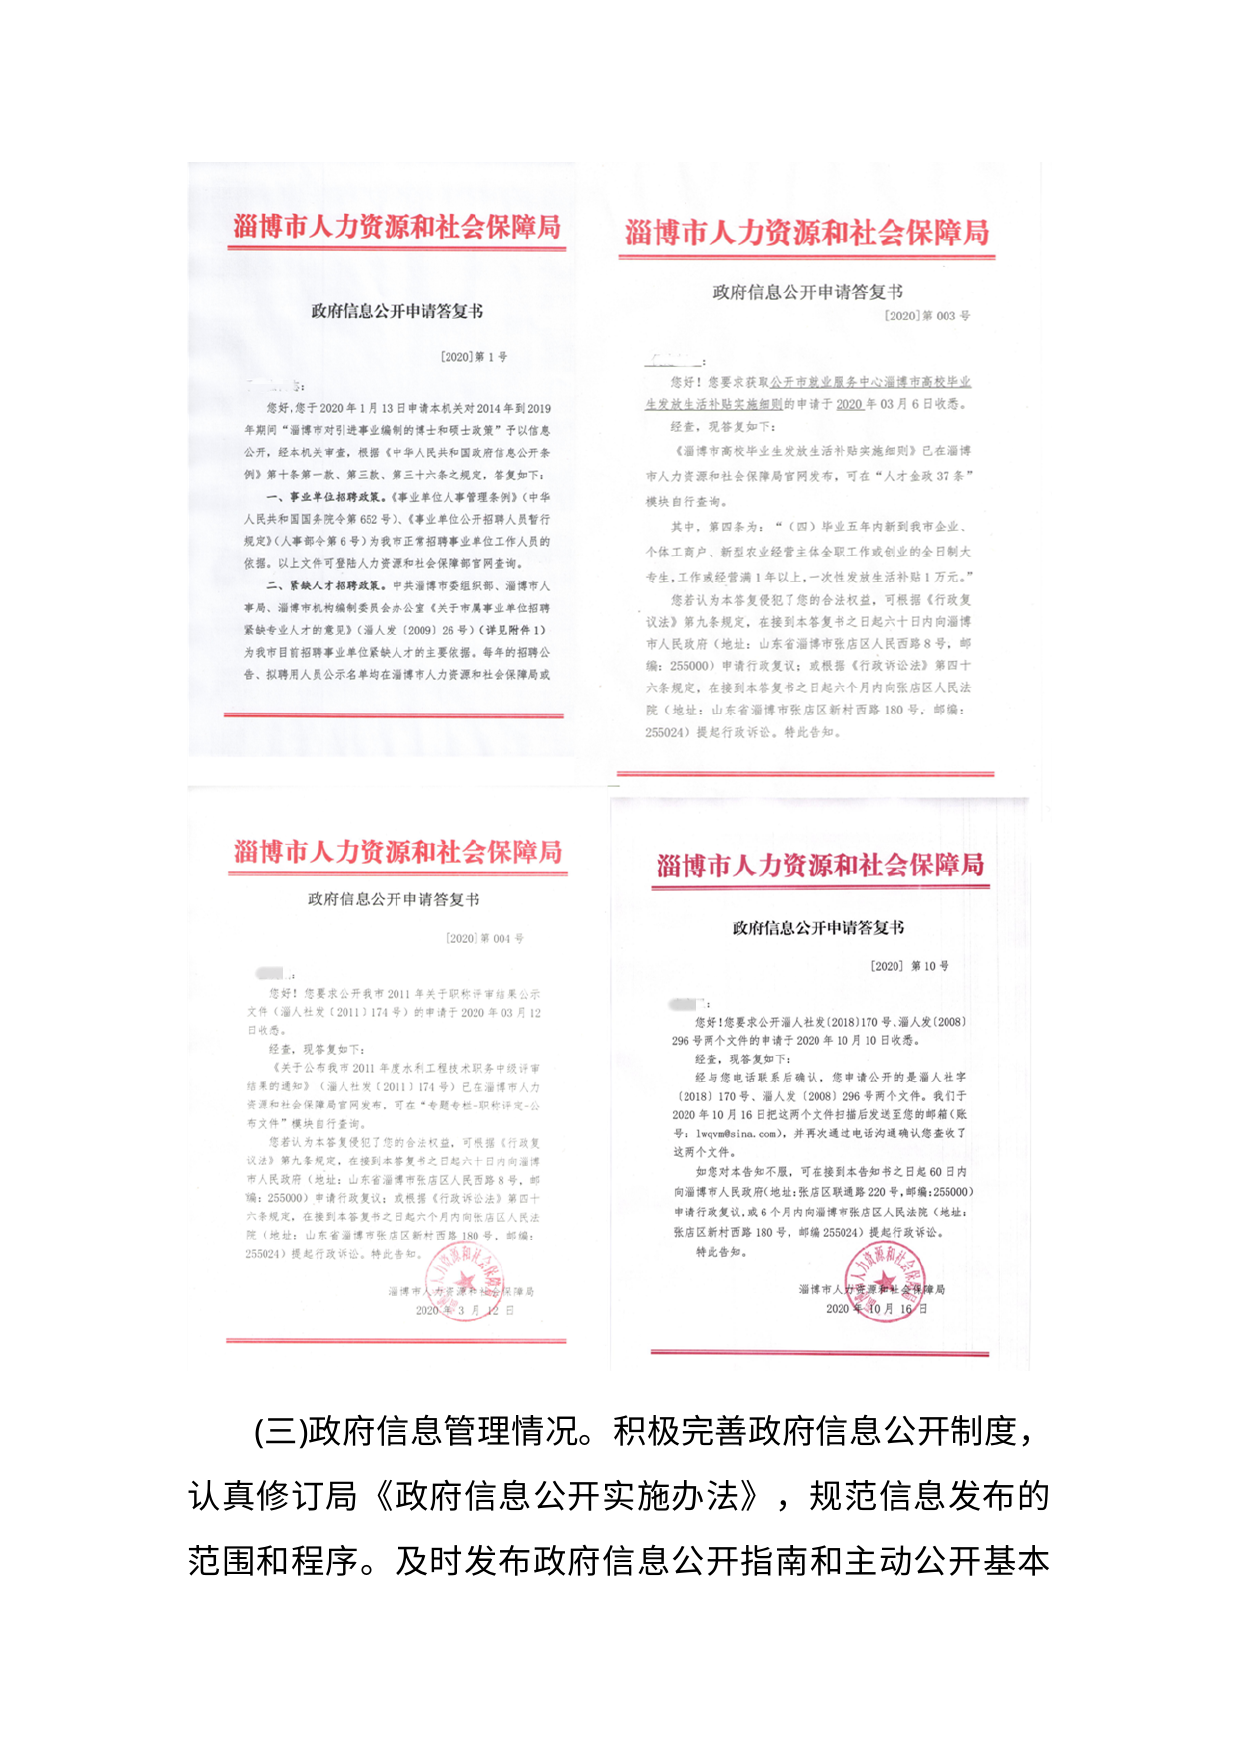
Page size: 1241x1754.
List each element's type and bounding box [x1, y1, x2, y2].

list [187, 1397, 1053, 1592]
picture [187, 162, 1052, 1371]
